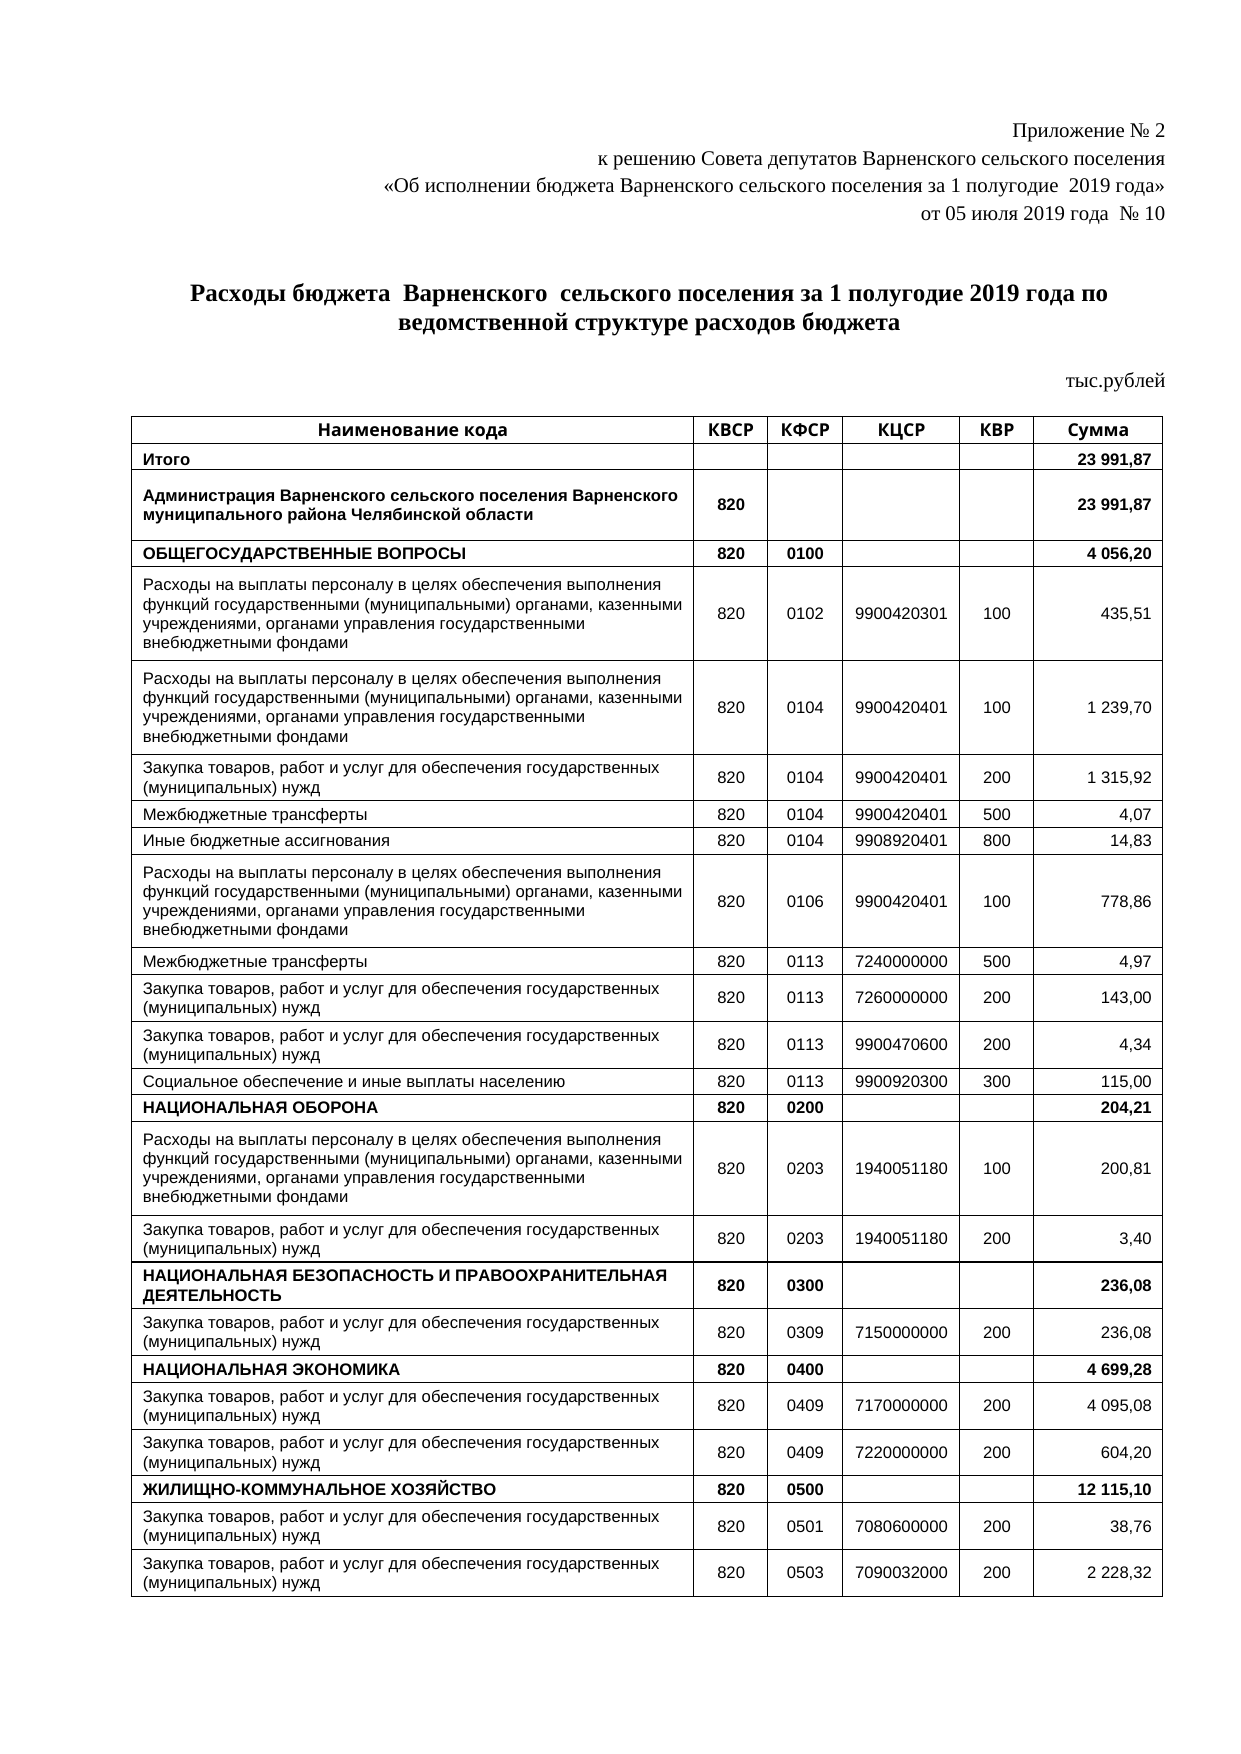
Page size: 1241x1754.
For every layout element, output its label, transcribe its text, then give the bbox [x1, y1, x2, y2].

table_cell 4,07 [1034, 801, 1162, 827]
table_cell 820 [694, 1022, 767, 1068]
text Расходы бюджета Варненского сельского поселения за 1 полугодие 2019 года по ведомственной структуре расходов бюджета [133, 278, 1165, 336]
table_cell ЖИЛИЩНО-КОММУНАЛЬНОЕ ХОЗЯЙСТВО [132, 1476, 693, 1502]
table_cell 0503 [768, 1550, 842, 1596]
table_cell 4,34 [1034, 1022, 1162, 1068]
table_cell 236,08 [1034, 1263, 1162, 1308]
table_cell [843, 1476, 959, 1502]
table_cell 0200 [768, 1095, 842, 1121]
table_cell 820 [694, 1095, 767, 1121]
table_cell 0104 [768, 755, 842, 800]
table_cell 200 [960, 975, 1033, 1021]
table_cell 100 [960, 567, 1033, 660]
table_cell 23 991,87 [1034, 444, 1162, 469]
table_cell 4 095,08 [1034, 1383, 1162, 1428]
table_cell 820 [694, 828, 767, 853]
table_cell 0113 [768, 1069, 842, 1094]
table_cell 820 [694, 1550, 767, 1596]
table_cell НАЦИОНАЛЬНАЯ ОБОРОНА [132, 1095, 693, 1121]
table_cell 9900420401 [843, 801, 959, 827]
table_cell 1 315,92 [1034, 755, 1162, 800]
table_cell Иные бюджетные ассигнования [132, 828, 693, 853]
table_cell 4 699,28 [1034, 1356, 1162, 1382]
table_cell 200 [960, 755, 1033, 800]
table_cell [132, 1550, 693, 1596]
table_cell Социальное обеспечение и иные выплаты населению [132, 1069, 693, 1094]
table_cell 820 [694, 1476, 767, 1502]
table_cell [960, 541, 1033, 566]
table_cell 200,81 [1034, 1122, 1162, 1214]
table_cell 820 [694, 1309, 767, 1355]
table_cell 820 [694, 755, 767, 800]
table_cell 200 [960, 1309, 1033, 1355]
table_header Сумма [1034, 417, 1162, 443]
text тыс.рублей [133, 336, 1165, 392]
table_header Наименование кода [132, 417, 693, 443]
table_cell Закупка товаров, работ и услуг для обеспечения государственных (муниципальных) нужд [132, 1383, 693, 1428]
table_cell 820 [694, 801, 767, 827]
table_cell 9900420401 [843, 661, 959, 753]
table_cell 778,86 [1034, 855, 1162, 947]
table_cell 7240000000 [843, 948, 959, 974]
table_cell 0409 [768, 1430, 842, 1475]
table_cell 1940051180 [843, 1122, 959, 1214]
table_cell 820 [694, 567, 767, 660]
table_cell 200 [960, 1550, 1033, 1596]
table_cell 500 [960, 801, 1033, 827]
table_cell 820 [694, 855, 767, 947]
table_cell 820 [694, 1383, 767, 1428]
table_cell 820 [694, 1430, 767, 1475]
table_cell 0104 [768, 661, 842, 753]
text Приложение № 2 [133, 118, 1165, 142]
table_cell 0113 [768, 975, 842, 1021]
table_cell 0113 [768, 948, 842, 974]
table_cell 2 228,32 [1034, 1550, 1162, 1596]
table_cell 200 [960, 1022, 1033, 1068]
table_cell [843, 470, 959, 539]
table_cell [960, 1095, 1033, 1121]
table_cell Закупка товаров, работ и услуг для обеспечения государственных (муниципальных) нужд [132, 1216, 693, 1261]
table_cell 7090032000 [843, 1550, 959, 1596]
table_cell 9900920300 [843, 1069, 959, 1094]
table_cell [768, 444, 842, 469]
table_cell 7080600000 [843, 1503, 959, 1549]
table_cell 9908920401 [843, 828, 959, 853]
table_cell [843, 1356, 959, 1382]
table_cell 7220000000 [843, 1430, 959, 1475]
table_cell 820 [694, 1503, 767, 1549]
table_cell 820 [694, 1122, 767, 1214]
table_cell Закупка товаров, работ и услуг для обеспечения государственных (муниципальных) нужд [132, 975, 693, 1021]
table_cell 9900420401 [843, 755, 959, 800]
table_cell 0113 [768, 1022, 842, 1068]
table_cell 435,51 [1034, 567, 1162, 660]
table_cell 3,40 [1034, 1216, 1162, 1261]
table_cell 0104 [768, 828, 842, 853]
table_cell [843, 541, 959, 566]
table_cell 820 [694, 948, 767, 974]
table_cell 0203 [768, 1122, 842, 1214]
table_cell 1 239,70 [1034, 661, 1162, 753]
table_cell 0106 [768, 855, 842, 947]
table_cell 300 [960, 1069, 1033, 1094]
text к решению Совета депутатов Варненского сельского поселения [133, 146, 1165, 170]
table_cell [960, 1356, 1033, 1382]
table_cell 800 [960, 828, 1033, 853]
table_cell [960, 1263, 1033, 1308]
table_cell [960, 444, 1033, 469]
table_cell 1940051180 [843, 1216, 959, 1261]
table_cell [694, 444, 767, 469]
table_cell [768, 470, 842, 539]
table_cell 12 115,10 [1034, 1476, 1162, 1502]
table_cell 143,00 [1034, 975, 1162, 1021]
table_cell 0501 [768, 1503, 842, 1549]
table_header КЦСР [843, 417, 959, 443]
table_cell [843, 1095, 959, 1121]
table_cell 38,76 [1034, 1503, 1162, 1549]
table_cell НАЦИОНАЛЬНАЯ ЭКОНОМИКА [132, 1356, 693, 1382]
table_cell 204,21 [1034, 1095, 1162, 1121]
table_cell 236,08 [1034, 1309, 1162, 1355]
table_cell 0400 [768, 1356, 842, 1382]
table_cell Итого [132, 444, 693, 469]
table_cell 115,00 [1034, 1069, 1162, 1094]
table_cell 0309 [768, 1309, 842, 1355]
table_cell 0409 [768, 1383, 842, 1428]
table_cell 9900420401 [843, 855, 959, 947]
table_cell Закупка товаров, работ и услуг для обеспечения государственных (муниципальных) нужд [132, 1309, 693, 1355]
table_cell 4,97 [1034, 948, 1162, 974]
table_cell 820 [694, 1069, 767, 1094]
table_cell 820 [694, 470, 767, 539]
table_cell 820 [694, 541, 767, 566]
table_cell [843, 444, 959, 469]
table_cell 7170000000 [843, 1383, 959, 1428]
table_cell Расходы на выплаты персоналу в целях обеспечения выполнения функций государственными (муниципальными) органами, казенными учреждениями, органами управления государственными внебюджетными фондами [132, 855, 693, 947]
table_cell 100 [960, 1122, 1033, 1214]
table_cell 200 [960, 1383, 1033, 1428]
table_cell 820 [694, 1216, 767, 1261]
table_cell 820 [694, 975, 767, 1021]
table_cell 200 [960, 1503, 1033, 1549]
table_cell 200 [960, 1216, 1033, 1261]
table_cell 4 056,20 [1034, 541, 1162, 566]
table_cell 7150000000 [843, 1309, 959, 1355]
text «Об исполнении бюджета Варненского сельского поселения за 1 полугодие 2019 года» [133, 173, 1165, 197]
table_cell 0100 [768, 541, 842, 566]
table_cell Расходы на выплаты персоналу в целях обеспечения выполнения функций государственными (муниципальными) органами, казенными учреждениями, органами управления государственными внебюджетными фондами [132, 661, 693, 753]
table_cell 9900470600 [843, 1022, 959, 1068]
table_cell Межбюджетные трансферты [132, 801, 693, 827]
table_cell 7260000000 [843, 975, 959, 1021]
table_cell 100 [960, 661, 1033, 753]
table_header КВСР [694, 417, 767, 443]
table_cell Расходы на выплаты персоналу в целях обеспечения выполнения функций государственными (муниципальными) органами, казенными учреждениями, органами управления государственными внебюджетными фондами [132, 1122, 693, 1214]
table_cell Закупка товаров, работ и услуг для обеспечения государственных (муниципальных) нужд [132, 1022, 693, 1068]
table_cell Расходы на выплаты персоналу в целях обеспечения выполнения функций государственными (муниципальными) органами, казенными учреждениями, органами управления государственными внебюджетными фондами [132, 567, 693, 660]
table_cell 820 [694, 661, 767, 753]
table_header КВР [960, 417, 1033, 443]
table_cell 0104 [768, 801, 842, 827]
table_cell 0300 [768, 1263, 842, 1308]
table_cell 0203 [768, 1216, 842, 1261]
table_cell 820 [694, 1356, 767, 1382]
table_cell ОБЩЕГОСУДАРСТВЕННЫЕ ВОПРОСЫ [132, 541, 693, 566]
table_cell Закупка товаров, работ и услуг для обеспечения государственных (муниципальных) нужд [132, 755, 693, 800]
table_cell 0500 [768, 1476, 842, 1502]
table_cell [960, 1476, 1033, 1502]
table_cell [843, 1263, 959, 1308]
table_cell [960, 470, 1033, 539]
table_cell 604,20 [1034, 1430, 1162, 1475]
table_cell 820 [694, 1263, 767, 1308]
table_cell НАЦИОНАЛЬНАЯ БЕЗОПАСНОСТЬ И ПРАВООХРАНИТЕЛЬНАЯ ДЕЯТЕЛЬНОСТЬ [132, 1263, 693, 1308]
table_cell Администрация Варненского сельского поселения Варненского муниципального района Челябинской области [132, 470, 693, 539]
table_cell 0102 [768, 567, 842, 660]
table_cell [132, 1503, 693, 1549]
table_cell 9900420301 [843, 567, 959, 660]
table_cell Закупка товаров, работ и услуг для обеспечения государственных (муниципальных) нужд [132, 1430, 693, 1475]
table_cell 100 [960, 855, 1033, 947]
table_cell 14,83 [1034, 828, 1162, 853]
table_cell 500 [960, 948, 1033, 974]
table_cell 23 991,87 [1034, 470, 1162, 539]
table_cell 200 [960, 1430, 1033, 1475]
table_cell Межбюджетные трансферты [132, 948, 693, 974]
table_header КФСР [768, 417, 842, 443]
text от 05 июля 2019 года № 10 [133, 201, 1165, 225]
